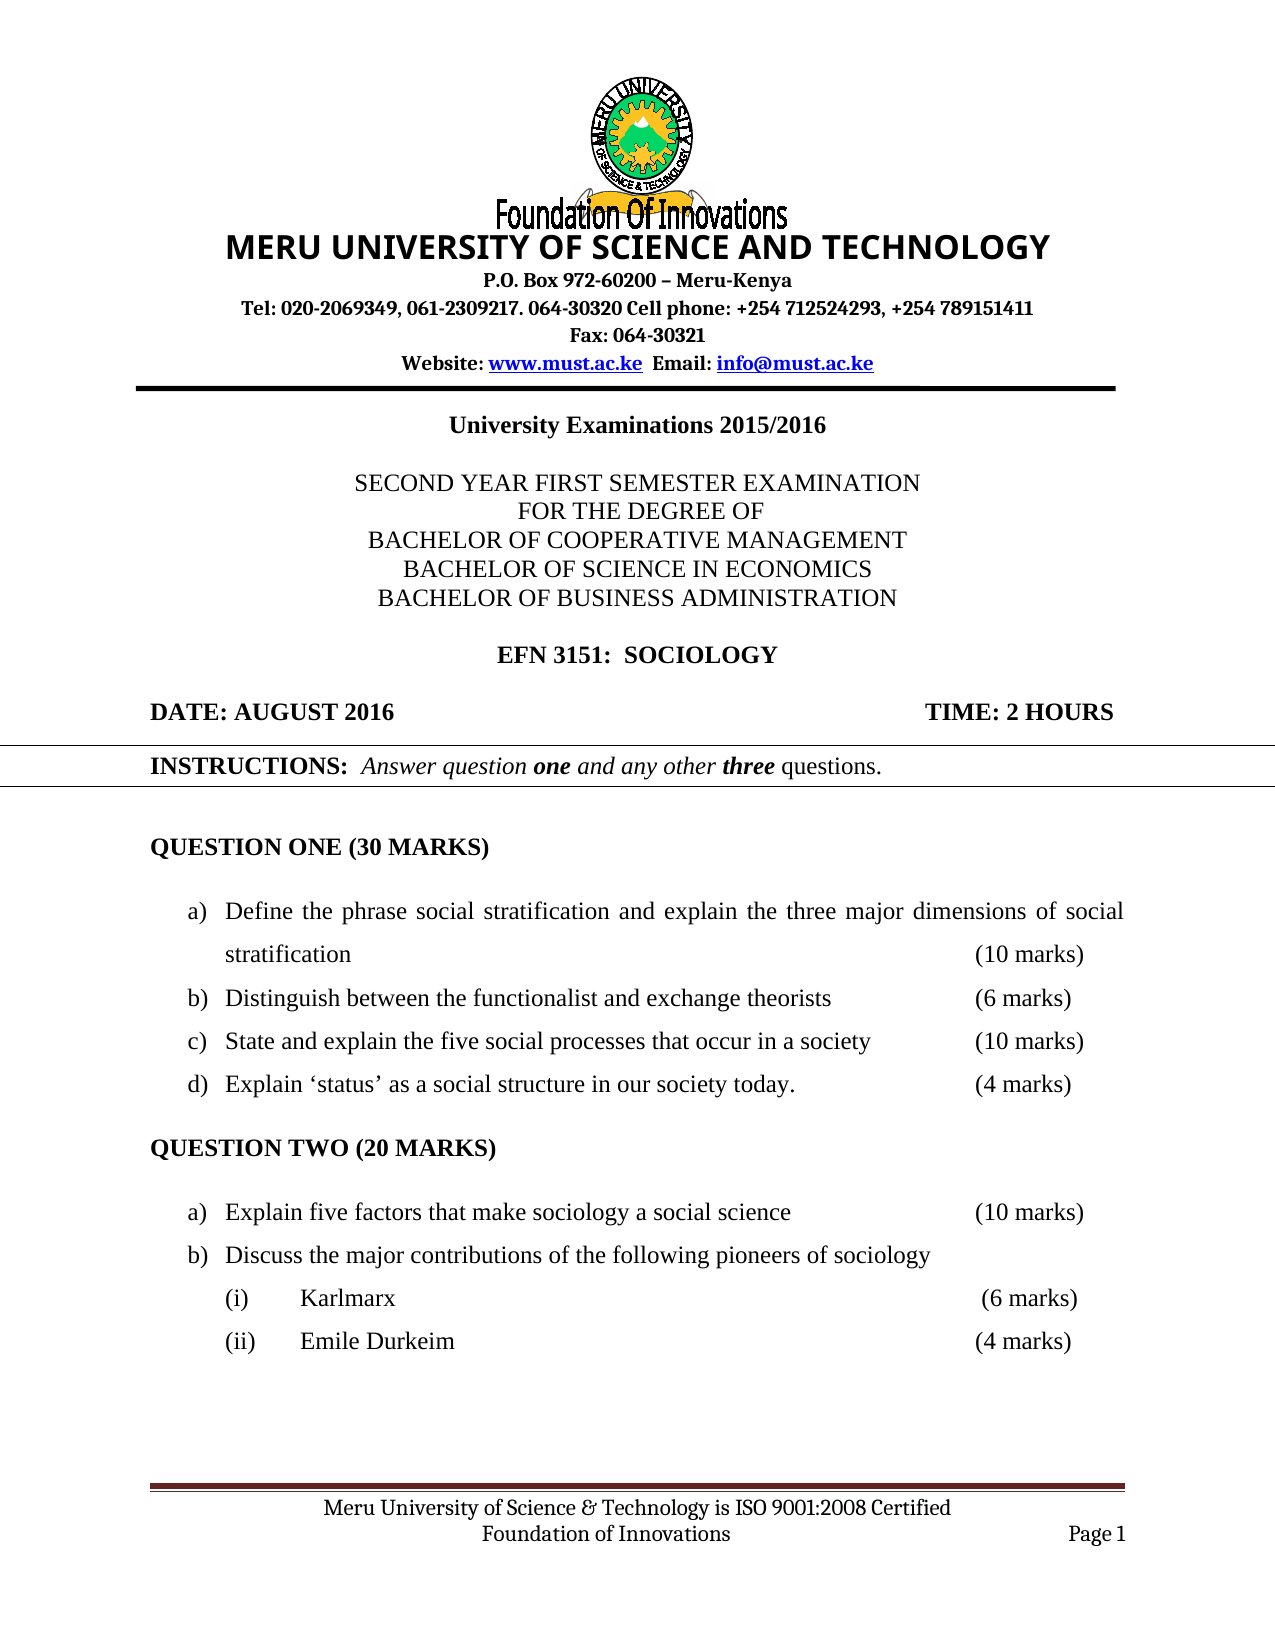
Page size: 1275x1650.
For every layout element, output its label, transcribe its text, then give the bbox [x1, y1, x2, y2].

list Emile Durkeim (4 marks) [225, 1326, 1125, 1355]
text FOR THE DEGREE OF [150, 496, 1125, 525]
picture [699, 210, 705, 223]
text EFN 3151: SOCIOLOGY [150, 640, 1125, 669]
picture [650, 211, 661, 223]
picture [671, 210, 676, 223]
list Explain ‘status’ as a social structure in our society today. (4 marks) [187, 1069, 1125, 1098]
picture [619, 212, 628, 223]
text INSTRUCTIONS: Answer question one and any other three questions. [150, 751, 1125, 779]
text Tel: 020-2069349, 061-2309217. 064-30320 Cell phone: +254 712524293, +254 789151411 [150, 296, 1125, 320]
picture [571, 182, 648, 223]
picture [664, 211, 668, 223]
picture [596, 212, 602, 223]
text P.O. Box 972-60200 – Meru-Kenya [150, 269, 1125, 293]
picture [631, 213, 640, 223]
text MERU UNIVERSITY OF SCIENCE AND TECHNOLOGY [150, 223, 1125, 269]
list Karlmarx (6 marks) [225, 1283, 1125, 1312]
list Explain five factors that make sociology a social science (10 marks) [187, 1197, 1125, 1226]
text BACHELOR OF SCIENCE IN ECONOMICS [150, 554, 1125, 583]
text Fax: 064-30321 [150, 324, 1125, 348]
text Website: www.must.ac.ke Email: info@must.ac.ke [150, 351, 1125, 375]
text DATE: AUGUST 2016 TIME: 2 HOURS [150, 697, 1125, 726]
text QUESTION ONE (30 MARKS) [150, 832, 1125, 861]
list Discuss the major contributions of the following pioneers of sociology [187, 1240, 1125, 1269]
text BACHELOR OF BUSINESS ADMINISTRATION [150, 583, 1125, 611]
picture [685, 210, 691, 223]
picture [610, 211, 616, 223]
list Distinguish between the functionalist and exchange theorists (6 marks) [187, 983, 1125, 1011]
text QUESTION TWO (20 MARKS) [150, 1133, 1125, 1162]
list Define the phrase social stratification and explain the three major dimensions of social stratification (10 marks) [187, 896, 1125, 968]
list State and explain the five social processes that occur in a society (10 marks) [187, 1026, 1125, 1054]
text SECOND YEAR FIRST SEMESTER EXAMINATION [150, 468, 1125, 496]
picture [614, 182, 663, 193]
text BACHELOR OF COOPERATIVE MANAGEMENT [150, 525, 1125, 554]
picture [651, 182, 713, 223]
text University Examinations 2015/2016 [150, 410, 1125, 439]
